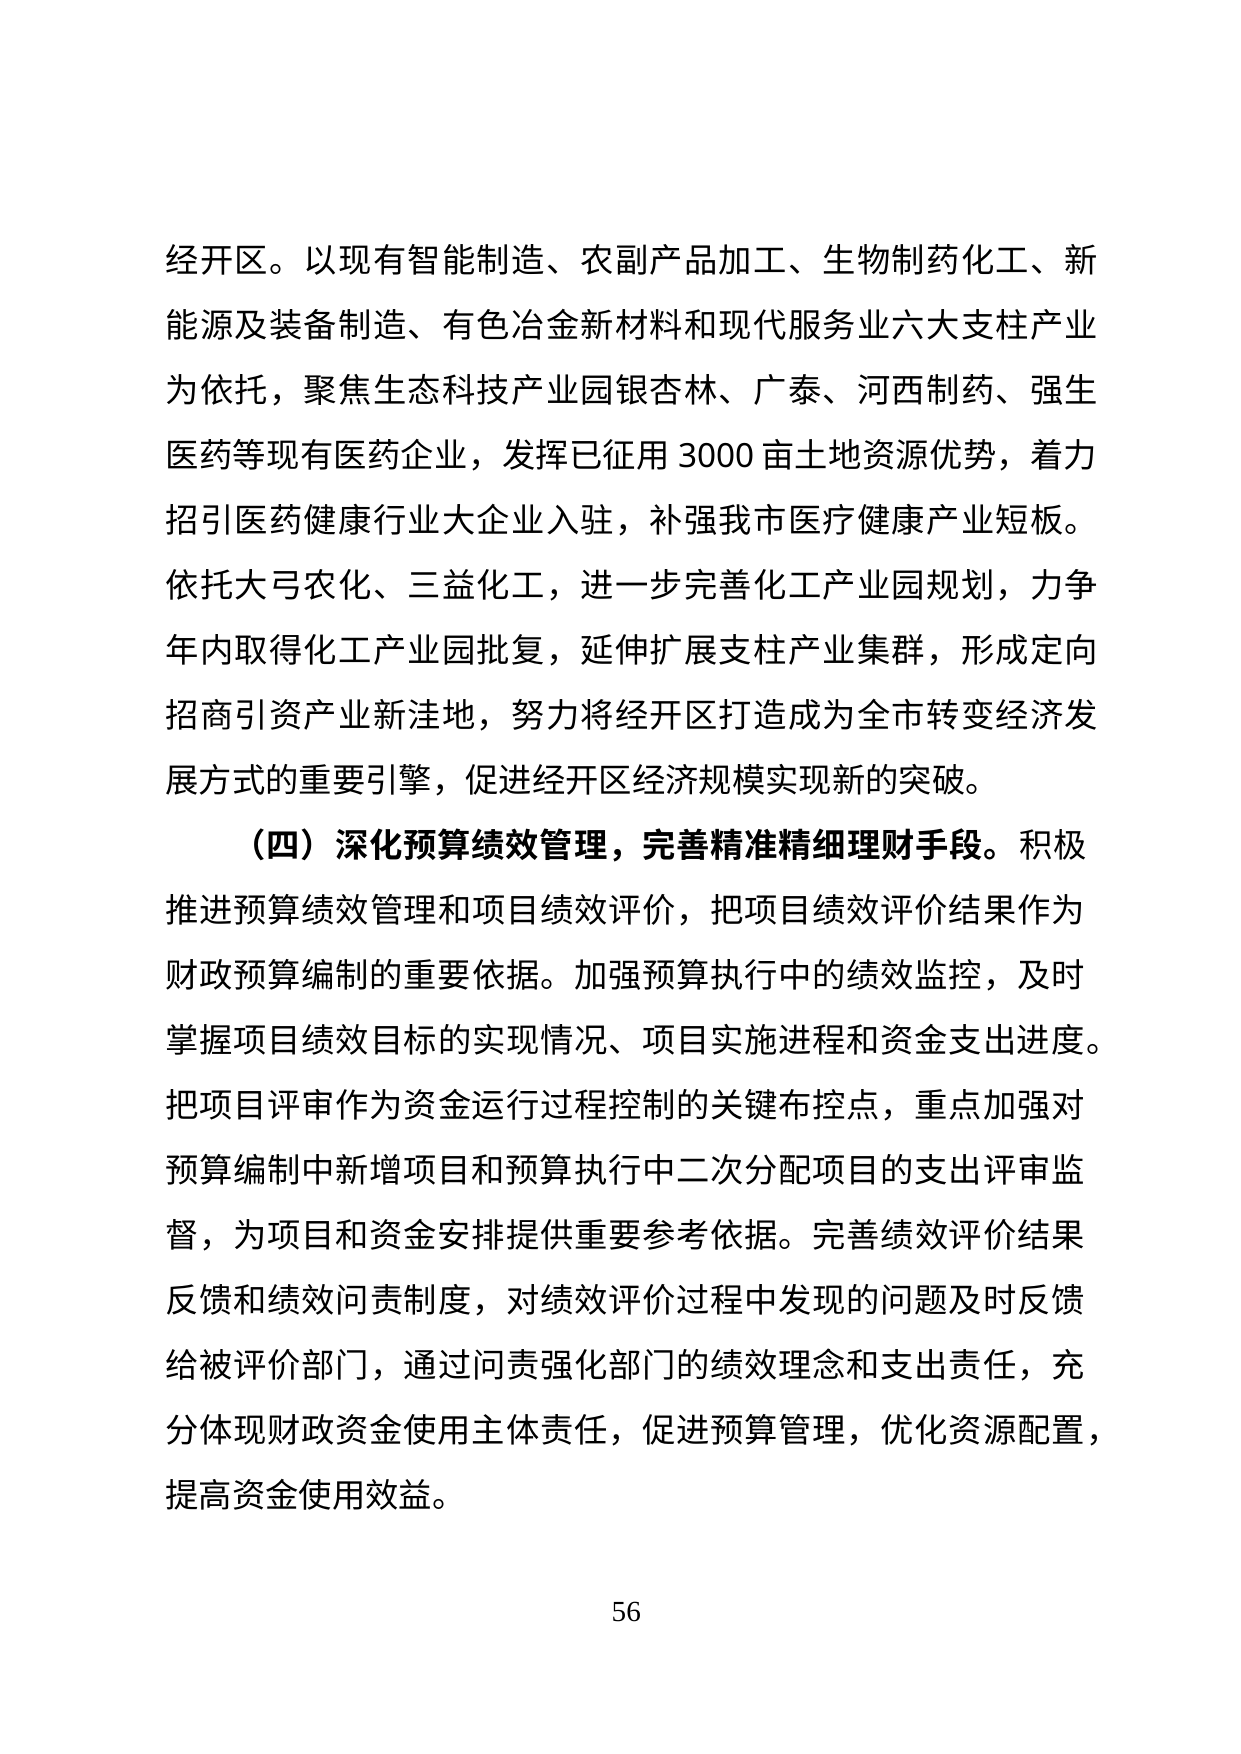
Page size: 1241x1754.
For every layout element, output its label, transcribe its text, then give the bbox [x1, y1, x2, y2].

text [165, 226, 1098, 811]
text （四）深化预算绩效管理，完善精准精细理财手段。积极推进预算绩效管理和项目绩效评价，把项目绩效评价结果作为财政预算编制的重要依据。加强预算执行中的绩效监控，及时掌握项目绩效目标的实现情况、项目实施进程和资金支出进度。把项目评审作为资金运行过程控制的关键布控点，重点加强对预算编制中新增项目和预算执行中二次分配项目的支出评审监督，为项目和资金安排提供重要参考依据。完善绩效评价结果反馈和绩效问责制度，对绩效评价过程中发现的问题及时反馈给被评价部门，通过问责强化部门的绩效理念和支出责任，充分体现财政资金使用主体责任，促进预算管理，优化资源配置，提高资金使用效益。 [165, 811, 1087, 1526]
